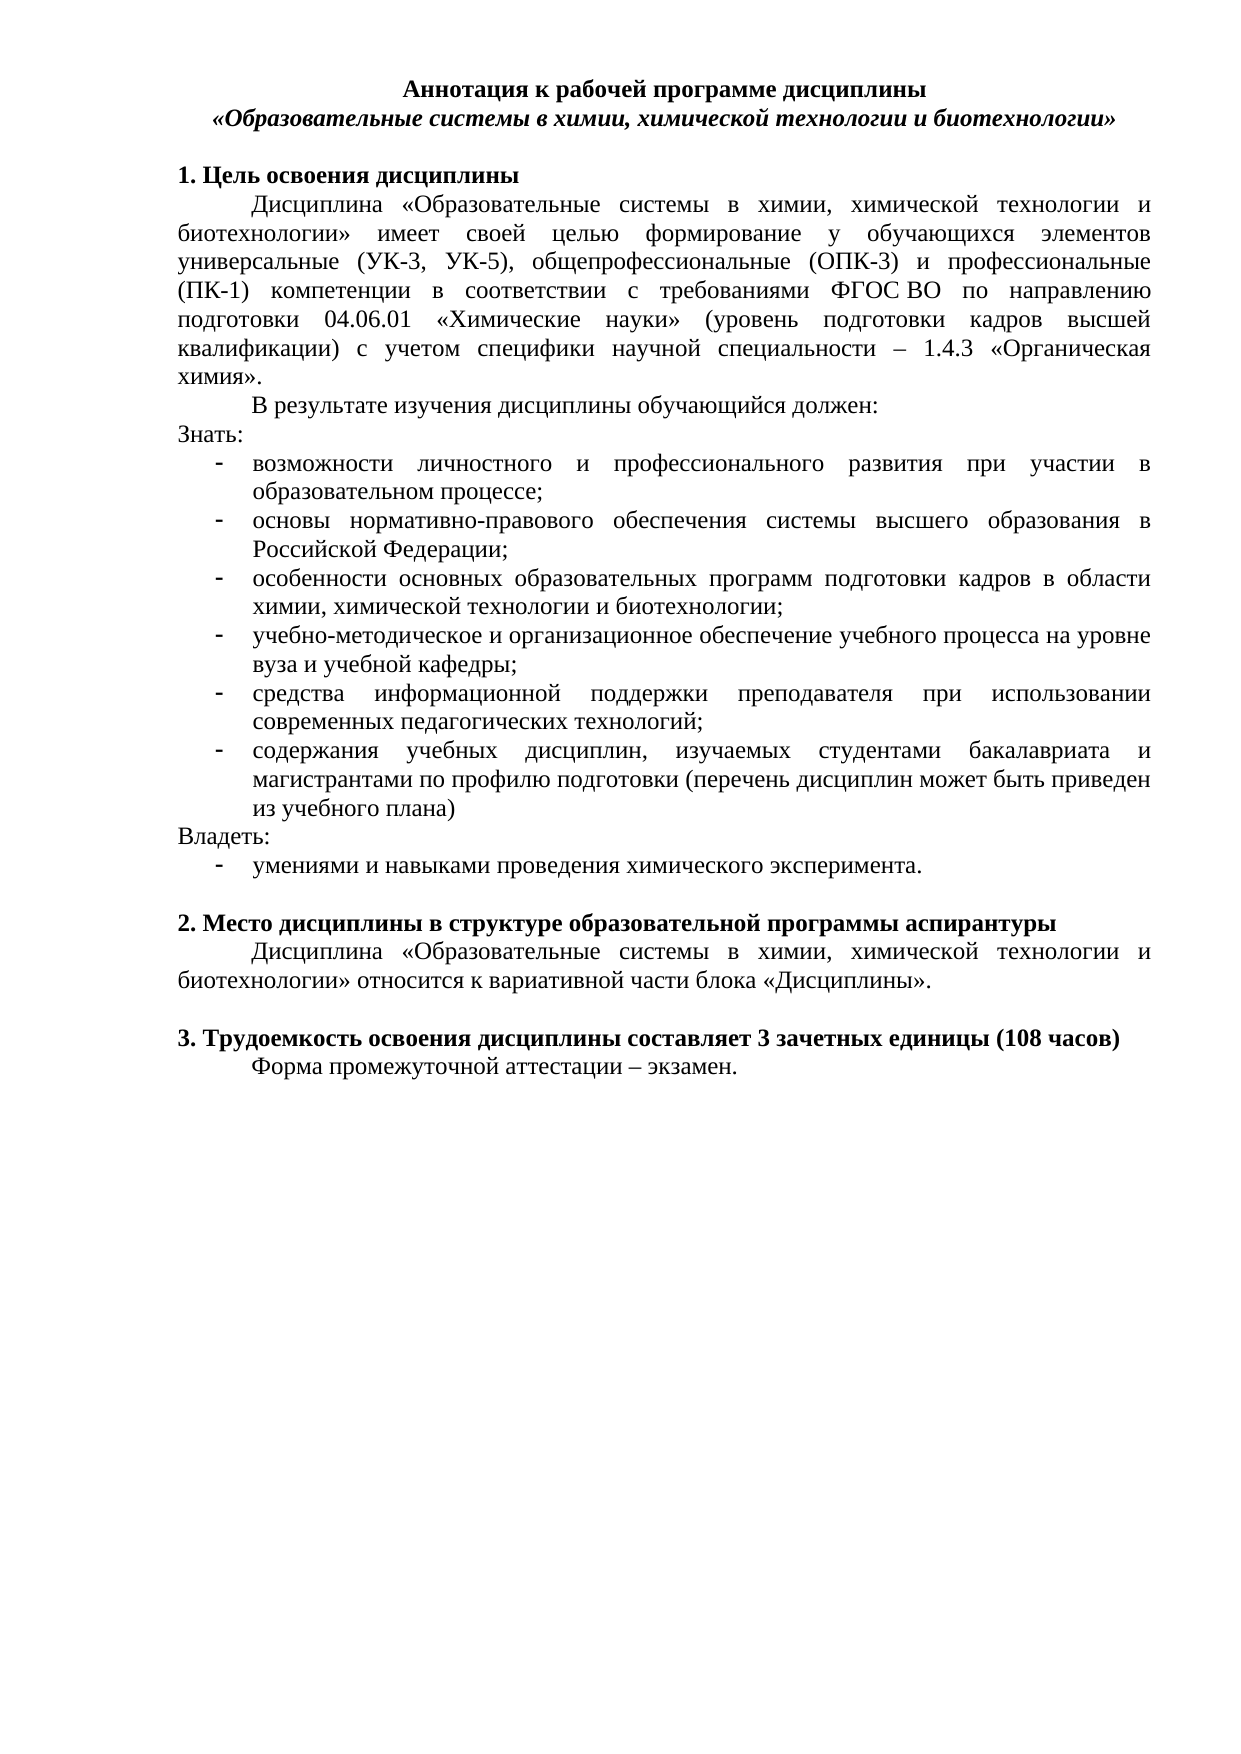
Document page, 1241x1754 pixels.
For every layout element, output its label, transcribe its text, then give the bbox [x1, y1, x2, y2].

text Владеть: [177, 821, 1152, 850]
text 3. Трудоемкость освоения дисциплины составляет 3 зачетных единицы (108 часов) [177, 1023, 1152, 1051]
list особенности основных образовательных программ подготовки кадров в области химии, химической технологии и биотехнологии; [215, 563, 1152, 620]
list основы нормативно-правового обеспечения системы высшего образования в Российской Федерации; [215, 505, 1152, 563]
list возможности личностного и профессионального развития при участии в образовательном процессе; [215, 448, 1152, 505]
text Знать: [177, 419, 1152, 448]
text «Образовательные системы в химии, химической технологии и биотехнологии» [177, 103, 1152, 131]
text В результате изучения дисциплины обучающийся должен: [177, 390, 1152, 419]
text Дисциплина «Образовательные системы в химии, химической технологии и биотехнологии» относится к вариативной части блока «Дисциплины». [177, 936, 1152, 994]
text Аннотация к рабочей программе дисциплины [177, 74, 1152, 103]
text 2. Место дисциплины в структуре образовательной программы аспирантуры [177, 908, 1152, 936]
text Форма промежуточной аттестации – экзамен. [177, 1051, 1152, 1080]
text 1. Цель освоения дисциплины [177, 160, 1152, 189]
list содержания учебных дисциплин, изучаемых студентами бакалавриата и магистрантами по профилю подготовки (перечень дисциплин может быть приведен из учебного плана) [215, 735, 1152, 821]
list учебно-методическое и организационное обеспечение учебного процесса на уровне вуза и учебной кафедры; [215, 620, 1152, 678]
list средства информационной поддержки преподавателя при использовании современных педагогических технологий; [215, 678, 1152, 735]
text Дисциплина «Образовательные системы в химии, химической технологии и биотехнологии» имеет своей целью формирование у обучающихся элементов универсальные (УК-3, УК-5), общепрофессиональные (ОПК-3) и профессиональные (ПК-1) компетенции в соответствии с требованиями ФГОС ВО по направлению подготовки 04.06.01 «Химические науки» (уровень подготовки кадров высшей квалификации) с учетом специфики научной специальности – 1.4.3 «Органическая химия». [177, 189, 1152, 390]
list умениями и навыками проведения химического эксперимента. [215, 850, 1152, 879]
